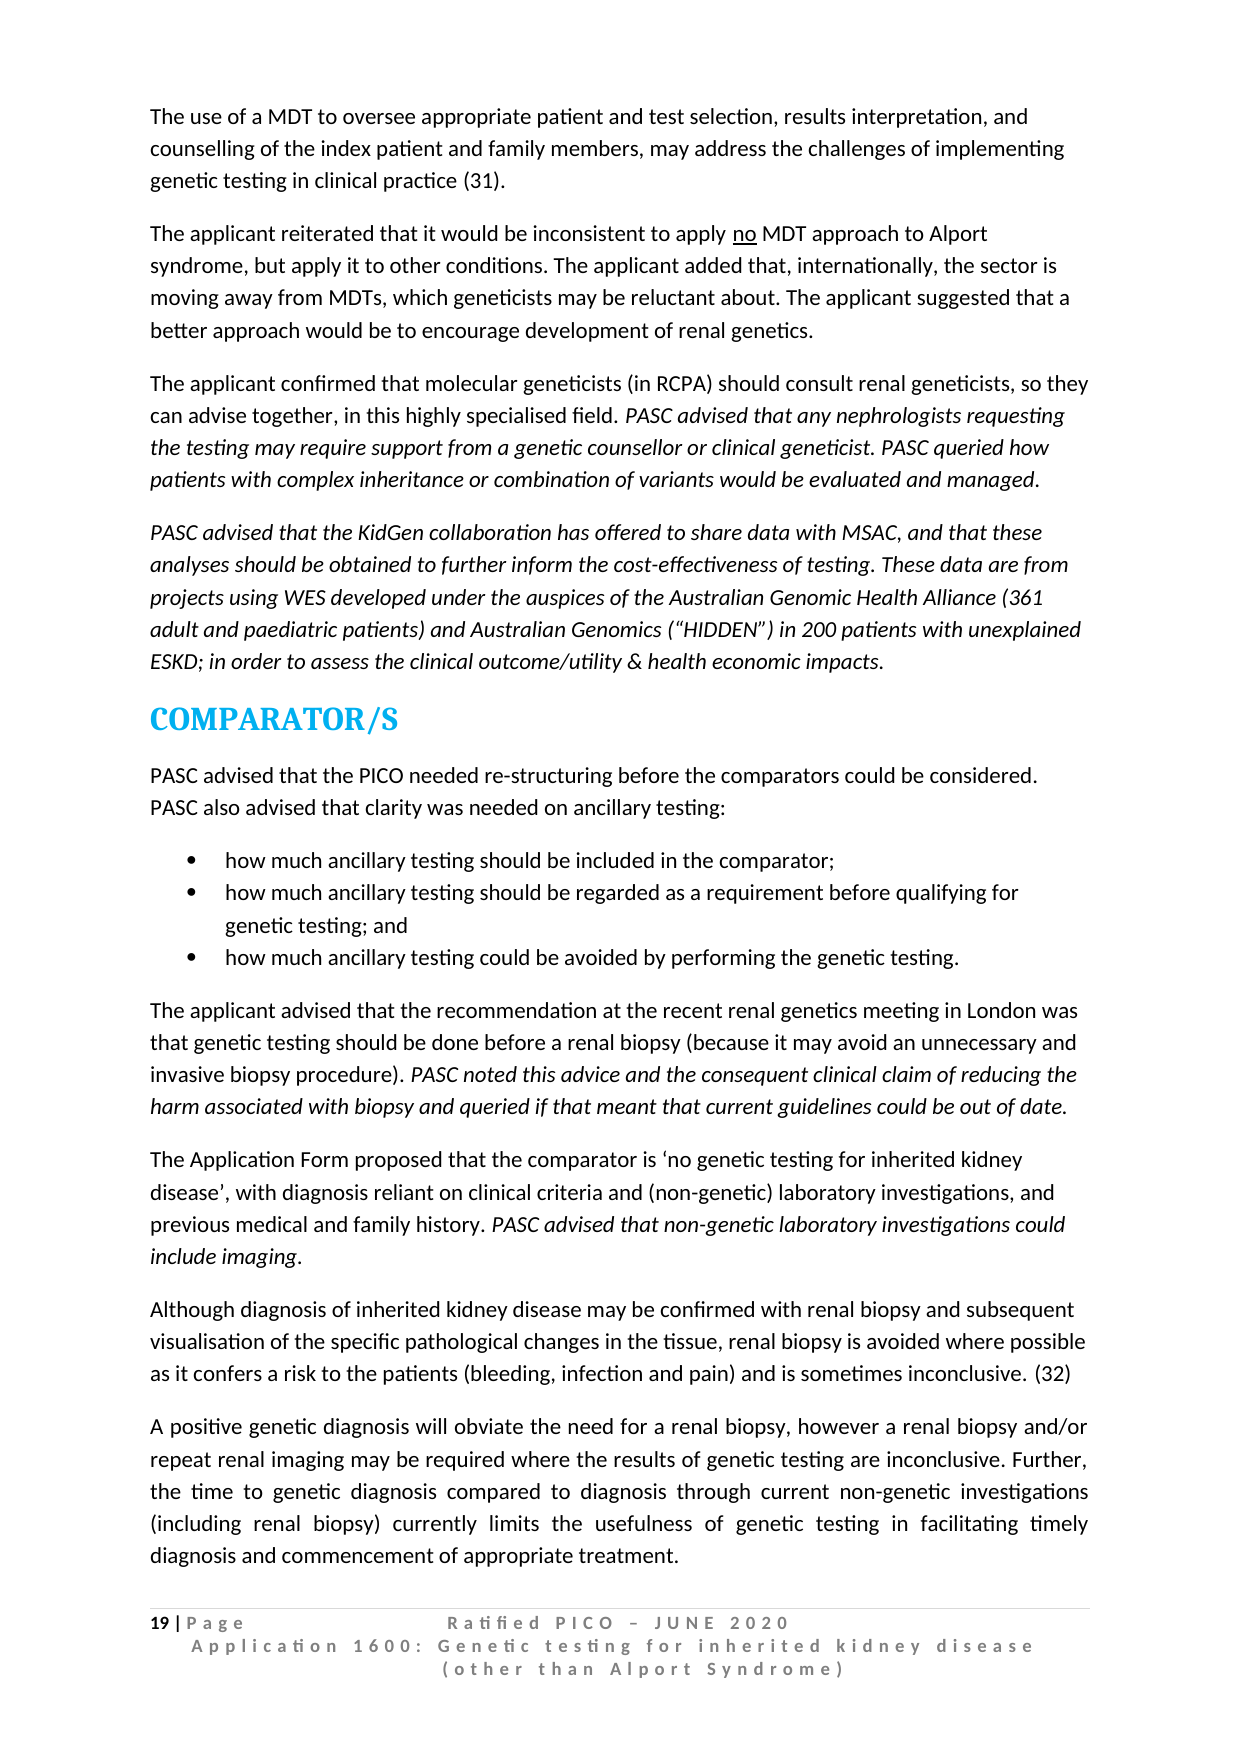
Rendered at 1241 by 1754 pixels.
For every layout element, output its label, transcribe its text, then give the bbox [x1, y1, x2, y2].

text A positive genetic diagnosis will obviate the need for a renal biopsy, however a renal biopsy and/or repeat renal imaging may be required where the results of genetic testing are inconclusive. Further, the time to genetic diagnosis compared to diagnosis through current non-genetic investigations (including renal biopsy) currently limits the usefulness of genetic testing in facilitating timely diagnosis and commencement of appropriate treatment. [150, 1412, 1090, 1569]
list how much ancillary testing should be included in the comparator; [187, 846, 1090, 874]
text The applicant confirmed that molecular geneticists (in RCPA) should consult renal geneticists, so they can advise together, in this highly specialised field. PASC advised that any nephrologists requesting the testing may require support from a genetic counsellor or clinical geneticist. PASC queried how patients with complex inheritance or combination of variants would be evaluated and managed. [150, 369, 1090, 493]
text The applicant advised that the recommendation at the recent renal genetics meeting in London was that genetic testing should be done before a renal biopsy (because it may avoid an unnecessary and invasive biopsy procedure). PASC noted this advice and the consequent clinical claim of reducing the harm associated with biopsy and queried if that meant that current guidelines could be out of date. [150, 996, 1090, 1121]
list how much ancillary testing should be regarded as a requirement before qualifying for genetic testing; and [187, 878, 1090, 939]
text The applicant reiterated that it would be inconsistent to apply no MDT approach to Alport syndrome, but apply it to other conditions. The applicant added that, internationally, the sector is moving away from MDTs, which geneticists may be reluctant about. The applicant suggested that a better approach would be to encourage development of renal genetics. [150, 219, 1090, 344]
subtitle COMPARATOR/S [150, 700, 1090, 738]
text The use of a MDT to oversee appropriate patient and test selection, results interpretation, and counselling of the index patient and family members, may address the challenges of implementing genetic testing in clinical practice. [150, 102, 1090, 194]
text PASC advised that the KidGen collaboration has offered to share data with MSAC, and that these analyses should be obtained to further inform the cost-effectiveness of testing. These data are from projects using WES developed under the auspices of the Australian Genomic Health Alliance (361 adult and paediatric patients) and Australian Genomics (“HIDDEN”) in 200 patients with unexplained ESKD; in order to assess the clinical outcome/utility & health economic impacts. [150, 518, 1090, 675]
list how much ancillary testing could be avoided by performing the genetic testing. [187, 943, 1090, 971]
text PASC also advised that clarity was needed on ancillary testing: [150, 793, 1090, 821]
text The Application Form proposed that the comparator is ‘no genetic testing for inherited kidney disease’, with diagnosis reliant on clinical criteria and (non-genetic) laboratory investigations, and previous medical and family history. PASC advised that non-genetic laboratory investigations could include imaging. [150, 1146, 1090, 1270]
text PASC advised that the PICO needed re-structuring before the comparators could be considered. [150, 761, 1090, 789]
text Although diagnosis of inherited kidney disease may be confirmed with renal biopsy and subsequent visualisation of the specific pathological changes in the tissue, renal biopsy is avoided where possible as it confers a risk to the patients (bleeding, infection and pain) and is sometimes inconclusive. [150, 1295, 1090, 1387]
